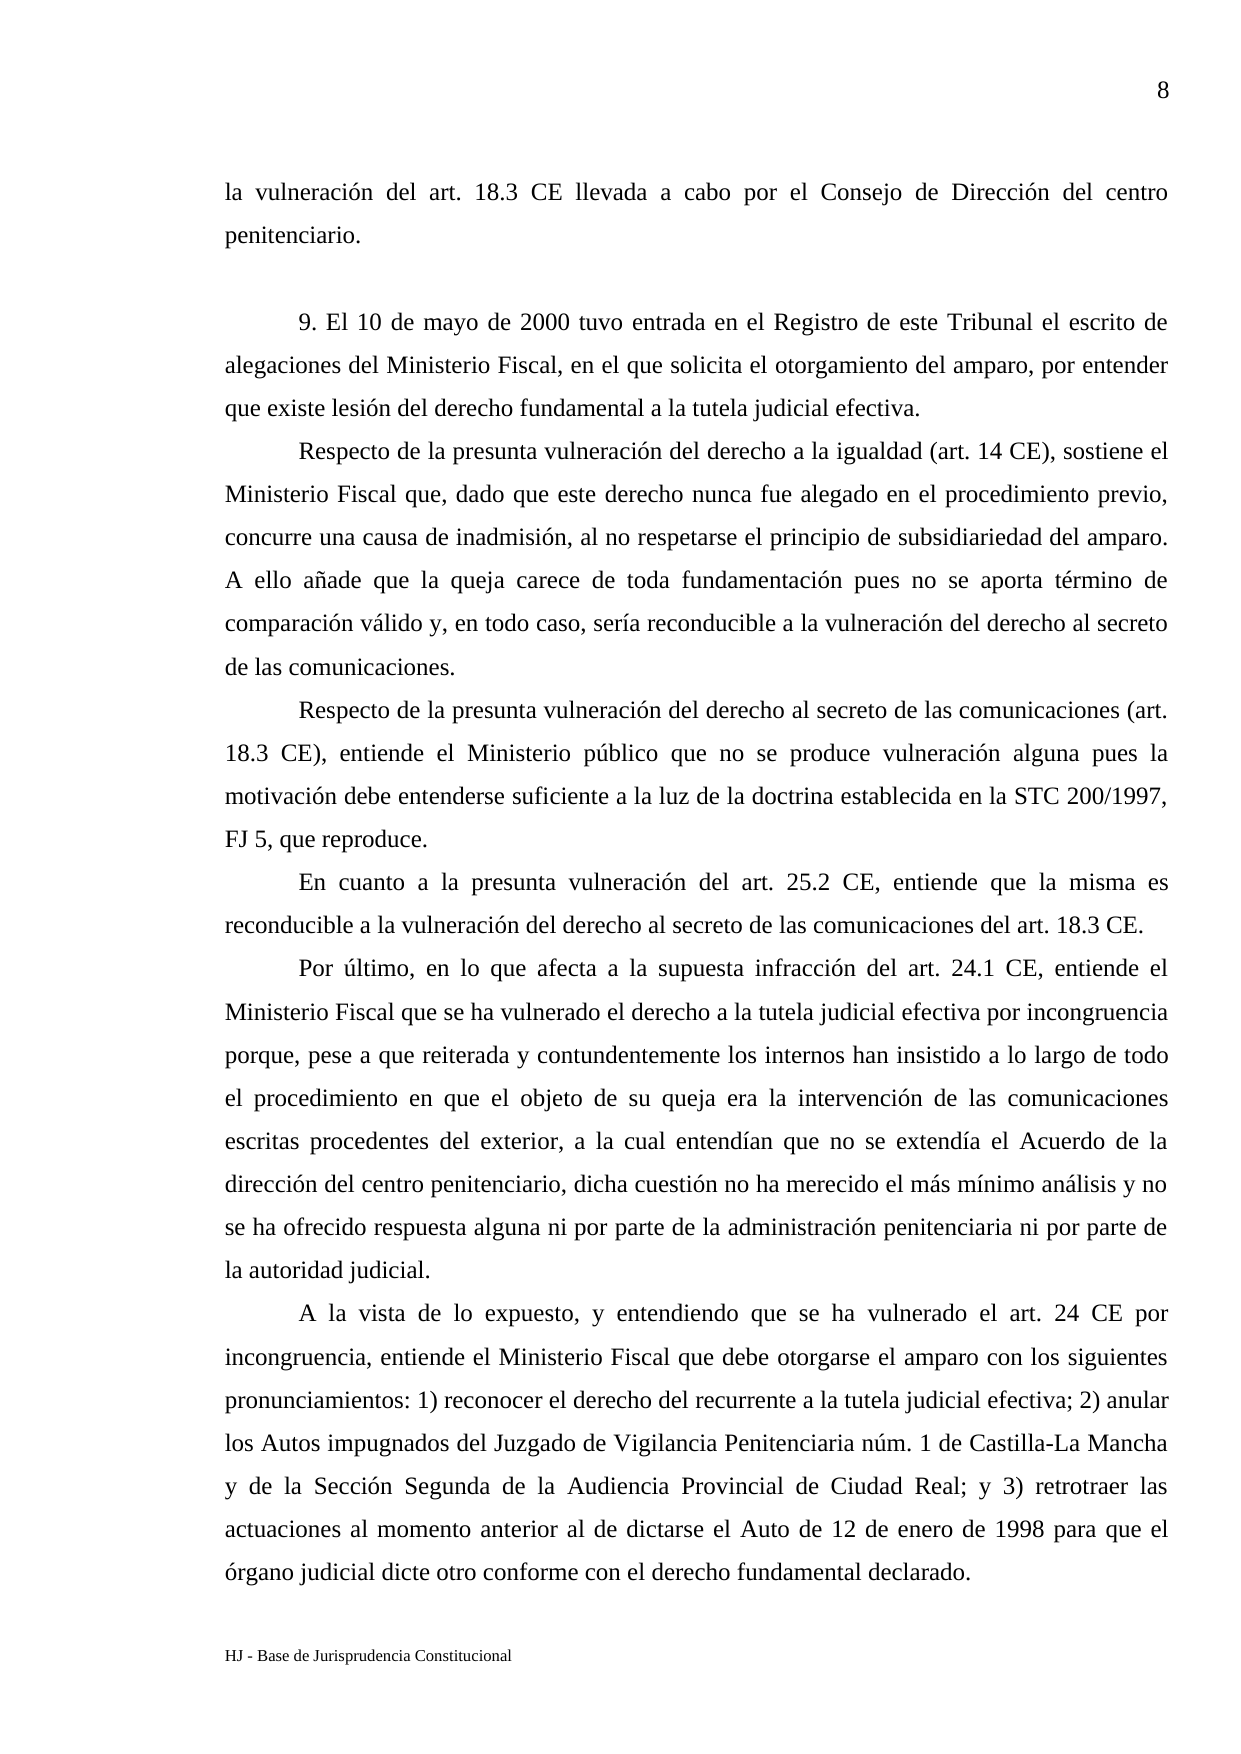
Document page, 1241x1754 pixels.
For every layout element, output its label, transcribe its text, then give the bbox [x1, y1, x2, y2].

text 9. El 10 de mayo de 2000 tuvo entrada en el Registro de este Tribunal el escrito de alegaciones del Ministerio Fiscal, en el que solicita el otorgamiento del amparo, por entender que existe lesión del derecho fundamental a la tutela judicial efectiva. [224, 307, 1169, 422]
text Por último, en lo que afecta a la supuesta infracción del art. 24.1 CE, entiende el Ministerio Fiscal que se ha vulnerado el derecho a la tutela judicial efectiva por incongruencia porque, pese a que reiterada y contundentemente los internos han insistido a lo largo de todo el procedimiento en que el objeto de su queja era la intervención de las comunicaciones escritas procedentes del exterior, a la cual entendían que no se extendía el Acuerdo de la dirección del centro penitenciario, dicha cuestión no ha merecido el más mínimo análisis y no se ha ofrecido respuesta alguna ni por parte de la administración penitenciaria ni por parte de la autoridad judicial. [224, 953, 1169, 1284]
text Respecto de la presunta vulneración del derecho a la igualdad (art. 14 CE), sostiene el Ministerio Fiscal que, dado que este derecho nunca fue alegado en el procedimiento previo, concurre una causa de inadmisión, al no respetarse el principio de subsidiariedad del amparo. A ello añade que la queja carece de toda fundamentación pues no se aporta término de comparación válido y, en todo caso, sería reconducible a la vulneración del derecho al secreto de las comunicaciones. [224, 436, 1169, 680]
text Respecto de la presunta vulneración del derecho al secreto de las comunicaciones (art. 18.3 CE), entiende el Ministerio público que no se produce vulneración alguna pues la motivación debe entenderse suficiente a la luz de la doctrina establecida en la STC 200/1997, FJ 5, que reproduce. [224, 695, 1169, 853]
text A la vista de lo expuesto, y entendiendo que se ha vulnerado el art. 24 CE por incongruencia, entiende el Ministerio Fiscal que debe otorgarse el amparo con los siguientes pronunciamientos: 1) reconocer el derecho del recurrente a la tutela judicial efectiva; 2) anular los Autos impugnados del Juzgado de Vigilancia Penitenciaria núm. 1 de Castilla-La Mancha y de la Sección Segunda de la Audiencia Provincial de Ciudad Real; y 3) retrotraer las actuaciones al momento anterior al de dictarse el Auto de 12 de enero de 1998 para que el órgano judicial dicte otro conforme con el derecho fundamental declarado. [224, 1298, 1169, 1586]
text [224, 177, 1169, 249]
text En cuanto a la presunta vulneración del art. 25.2 CE, entiende que la misma es reconducible a la vulneración del derecho al secreto de las comunicaciones del art. 18.3 CE. [224, 867, 1169, 939]
